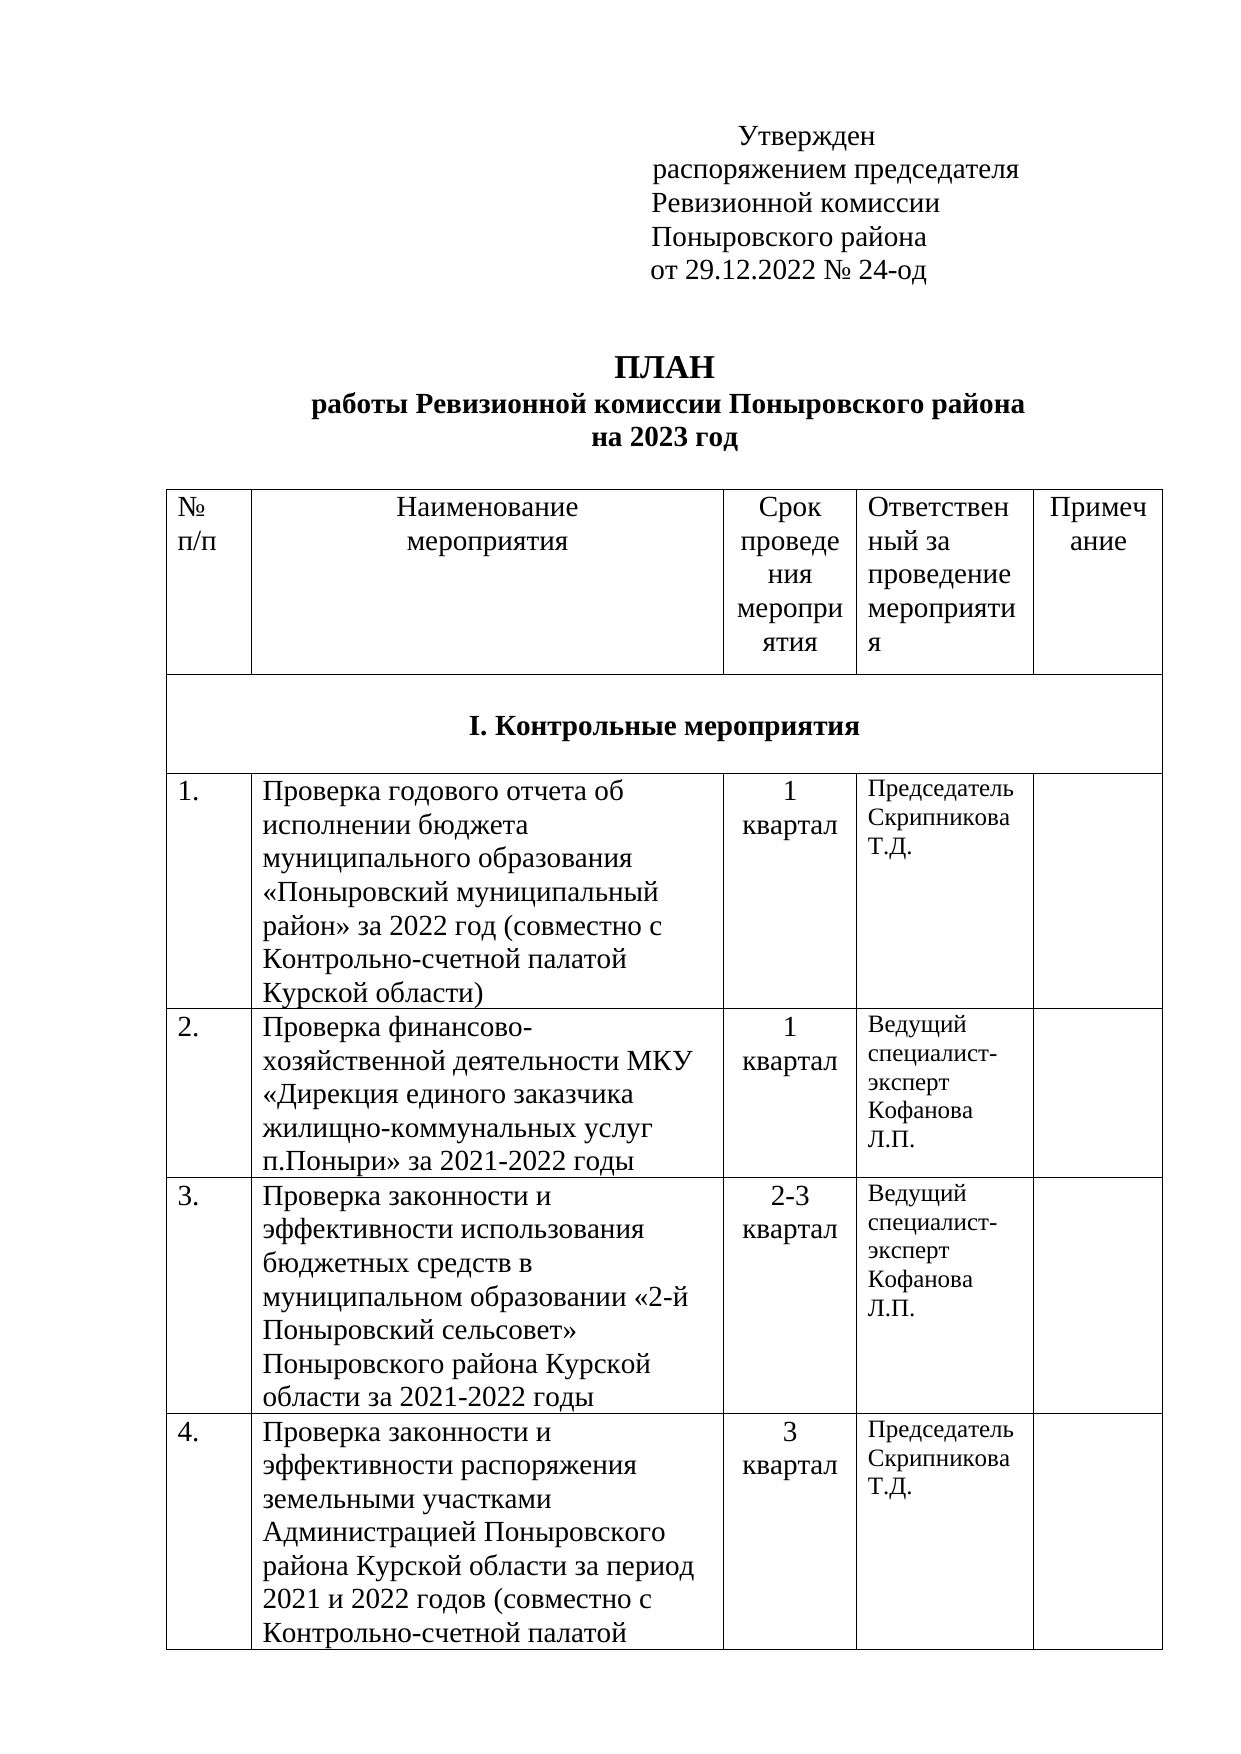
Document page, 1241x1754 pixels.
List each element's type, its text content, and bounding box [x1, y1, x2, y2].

table_cell [1034, 1414, 1162, 1649]
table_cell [857, 1414, 1033, 1649]
table_cell 4. [167, 1414, 251, 1649]
text Утвержден [177, 118, 1152, 152]
text Поныровского района [177, 219, 1152, 252]
table_cell Проверка годового отчета об исполнении бюджета муниципального образования «Поныровский муниципальный район» за 2022 год (совместно с Контрольно-счетной палатой Курской области) [252, 774, 723, 1008]
table_cell Ведущий специалист-эксперт Кофанова Л.П. [857, 1178, 1033, 1413]
table_cell 1 квартал [724, 1009, 856, 1177]
text ПЛАН [177, 347, 1152, 386]
table_header № п/п [167, 490, 251, 674]
table_cell 1. [167, 774, 251, 1008]
table_header Срок проведения мероприятия [724, 490, 856, 674]
text Ревизионной комиссии [177, 185, 1152, 219]
table_cell 2-3 квартал [724, 1178, 856, 1413]
table_cell [1034, 1009, 1162, 1177]
table_cell [1034, 1178, 1162, 1413]
table_cell 2. [167, 1009, 251, 1177]
text работы Ревизионной комиссии Поныровского района [177, 386, 1152, 419]
table_header Примечание [1034, 490, 1162, 674]
table_header Ответственный за проведение мероприятия [857, 490, 1033, 674]
table_cell 3. [167, 1178, 251, 1413]
text распоряжением председателя [177, 152, 1152, 185]
table_header Наименование мероприятия [252, 490, 723, 674]
table_cell 3 квартал [724, 1414, 856, 1649]
table_cell Проверка законности и эффективности использования бюджетных средств в муниципальном образовании «2-й Поныровский сельсовет» Поныровского района Курской области за 2021-2022 годы [252, 1178, 723, 1413]
table_cell Ведущий специалист-эксперт Кофанова Л.П. [857, 1009, 1033, 1177]
text от 29.12.2022 № 24-од [177, 252, 1152, 286]
table_cell Проверка финансово-хозяйственной деятельности МКУ «Дирекция единого заказчика жилищно-коммунальных услуг п.Поныри» за 2021-2022 годы [252, 1009, 723, 1177]
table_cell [252, 1414, 723, 1649]
table_cell [1034, 774, 1162, 1008]
text на 2023 год [177, 419, 1152, 453]
table_cell I. Контрольные мероприятия [167, 675, 1162, 772]
table_cell Председатель Скрипникова Т.Д. [857, 774, 1033, 1008]
table_cell 1 квартал [724, 774, 856, 1008]
